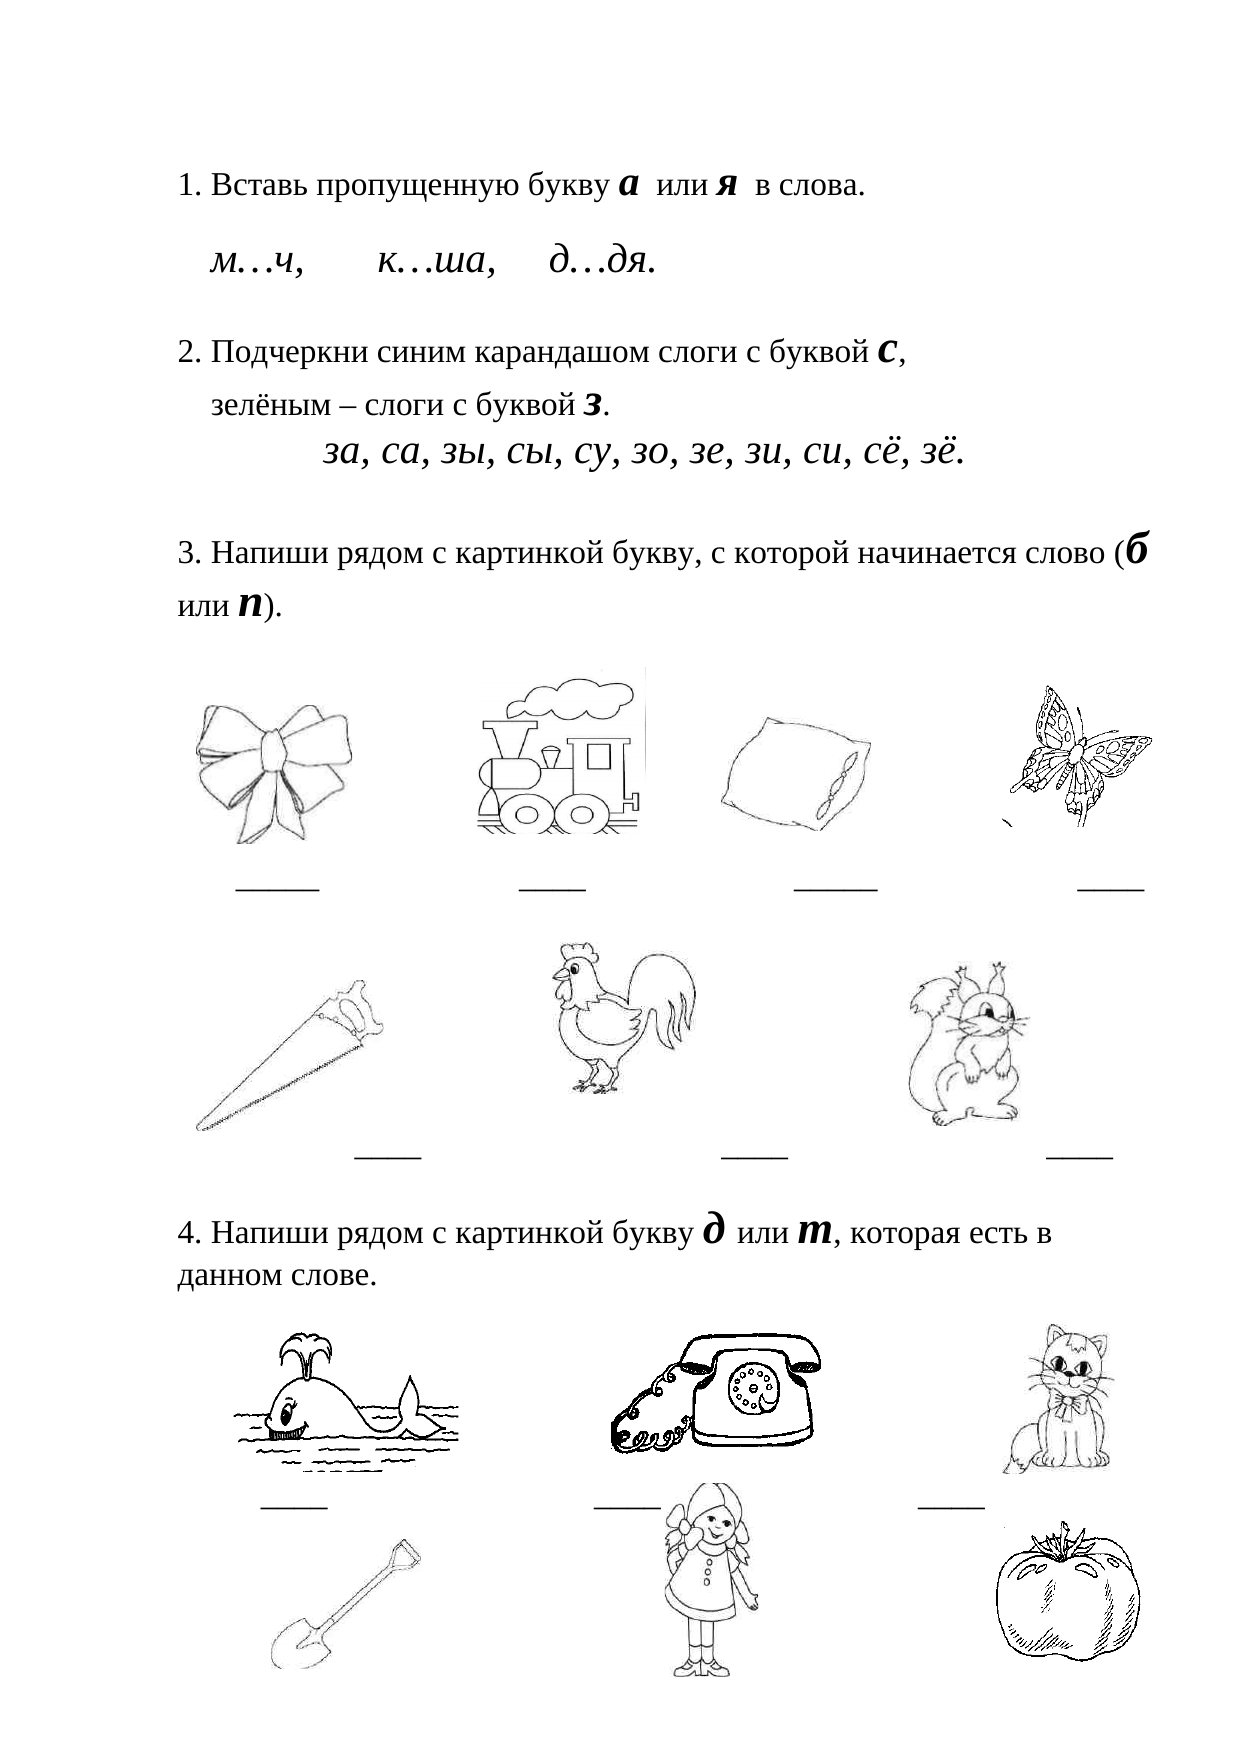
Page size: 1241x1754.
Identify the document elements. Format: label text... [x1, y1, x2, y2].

picture [271, 1539, 421, 1668]
text 1. Вставь пропущенную букву а или я в слова. [177, 156, 1152, 204]
text м…ч, к…ша, д…дя. [177, 233, 1152, 281]
picture [1002, 679, 1153, 830]
text за, са, зы, сы, су, зо, зе, зи, си, сё, зё. [177, 425, 1152, 473]
text 2. Подчеркни синим карандашом слоги с буквой с, [177, 319, 1152, 372]
text ____ ____ ____ [177, 1474, 1152, 1512]
picture [664, 1483, 759, 1674]
text зелёным – слоги с буквой з. [177, 372, 1152, 425]
text 3. Напиши рядом с картинкой букву, с которой начинается слово (б или п). [177, 521, 1152, 626]
picture [721, 717, 871, 830]
picture [908, 961, 1030, 1123]
picture [1002, 1324, 1115, 1471]
picture [552, 942, 696, 1092]
text 4. Напиши рядом с картинкой букву д или т, которая есть в данном слове. [177, 1201, 1152, 1292]
picture [196, 705, 353, 842]
picture [196, 980, 384, 1130]
